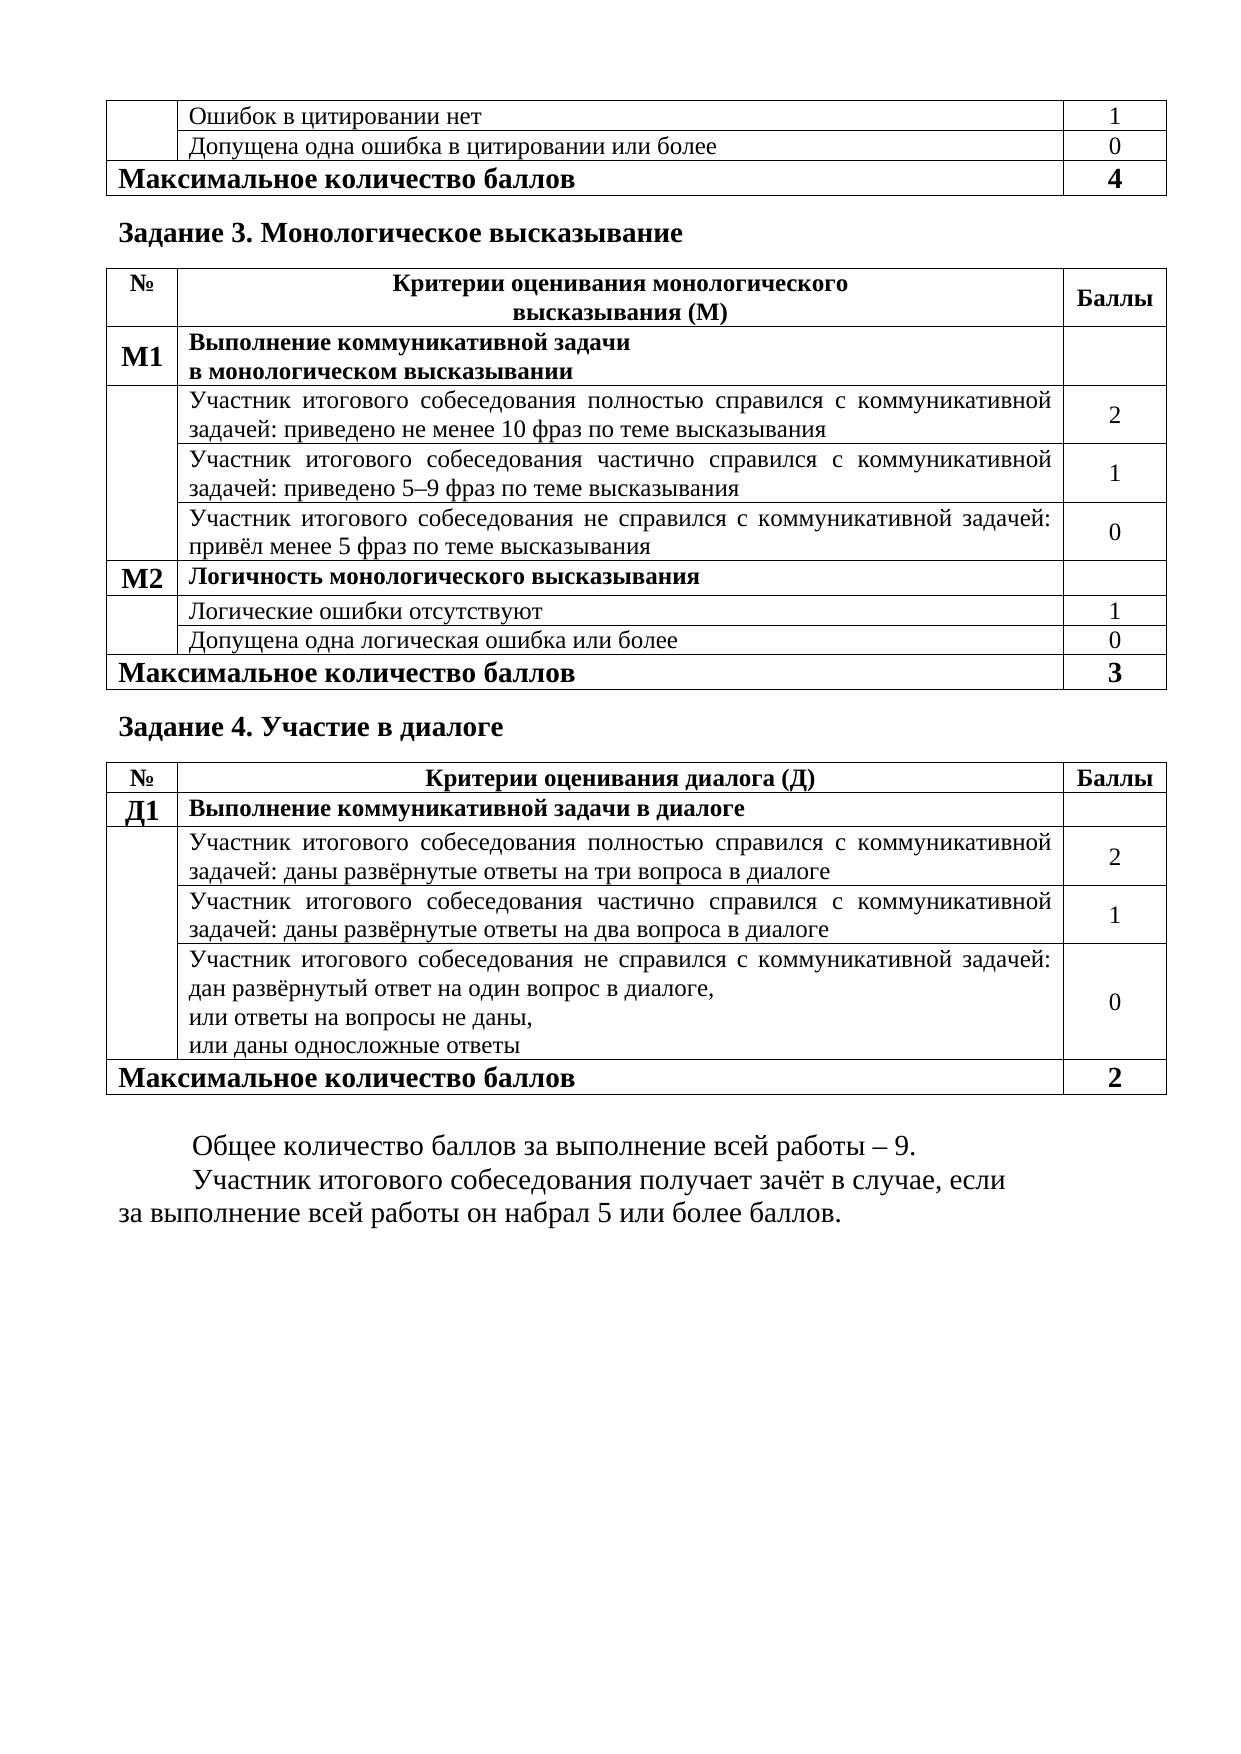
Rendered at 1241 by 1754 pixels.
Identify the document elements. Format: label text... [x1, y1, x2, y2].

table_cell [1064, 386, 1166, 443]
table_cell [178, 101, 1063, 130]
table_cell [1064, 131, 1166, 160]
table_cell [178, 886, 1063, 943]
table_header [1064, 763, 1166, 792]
text Участник итогового собеседования получает зачёт в случае, если [118, 1162, 1169, 1196]
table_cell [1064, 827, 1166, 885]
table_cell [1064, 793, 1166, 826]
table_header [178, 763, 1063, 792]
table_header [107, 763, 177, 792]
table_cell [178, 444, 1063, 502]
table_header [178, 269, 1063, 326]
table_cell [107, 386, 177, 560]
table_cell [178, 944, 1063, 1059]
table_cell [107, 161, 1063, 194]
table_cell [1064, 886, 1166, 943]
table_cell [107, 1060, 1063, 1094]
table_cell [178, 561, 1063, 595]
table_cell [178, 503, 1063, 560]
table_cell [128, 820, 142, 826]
text Задание 3. Монологическое высказывание [118, 215, 1169, 248]
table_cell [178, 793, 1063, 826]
text Задание 4. Участие в диалоге [118, 709, 1169, 743]
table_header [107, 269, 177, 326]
text Общее количество баллов за выполнение всей работы – 9. [118, 1128, 1169, 1162]
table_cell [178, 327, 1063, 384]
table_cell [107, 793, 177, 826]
text за выполнение всей работы он набрал 5 или более баллов. [118, 1196, 1169, 1229]
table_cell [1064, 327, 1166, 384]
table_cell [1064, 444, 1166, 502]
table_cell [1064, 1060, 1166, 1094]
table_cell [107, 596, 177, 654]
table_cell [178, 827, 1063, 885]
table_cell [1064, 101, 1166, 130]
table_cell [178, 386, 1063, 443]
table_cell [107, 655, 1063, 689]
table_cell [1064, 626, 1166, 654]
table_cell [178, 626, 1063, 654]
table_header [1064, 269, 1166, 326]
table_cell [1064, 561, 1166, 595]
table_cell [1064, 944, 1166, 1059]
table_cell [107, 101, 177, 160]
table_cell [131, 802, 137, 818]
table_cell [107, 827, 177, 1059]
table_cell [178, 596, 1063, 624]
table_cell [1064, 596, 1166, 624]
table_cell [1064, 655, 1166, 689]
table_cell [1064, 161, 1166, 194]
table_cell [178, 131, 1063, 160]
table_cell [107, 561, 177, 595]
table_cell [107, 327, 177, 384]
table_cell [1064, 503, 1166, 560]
